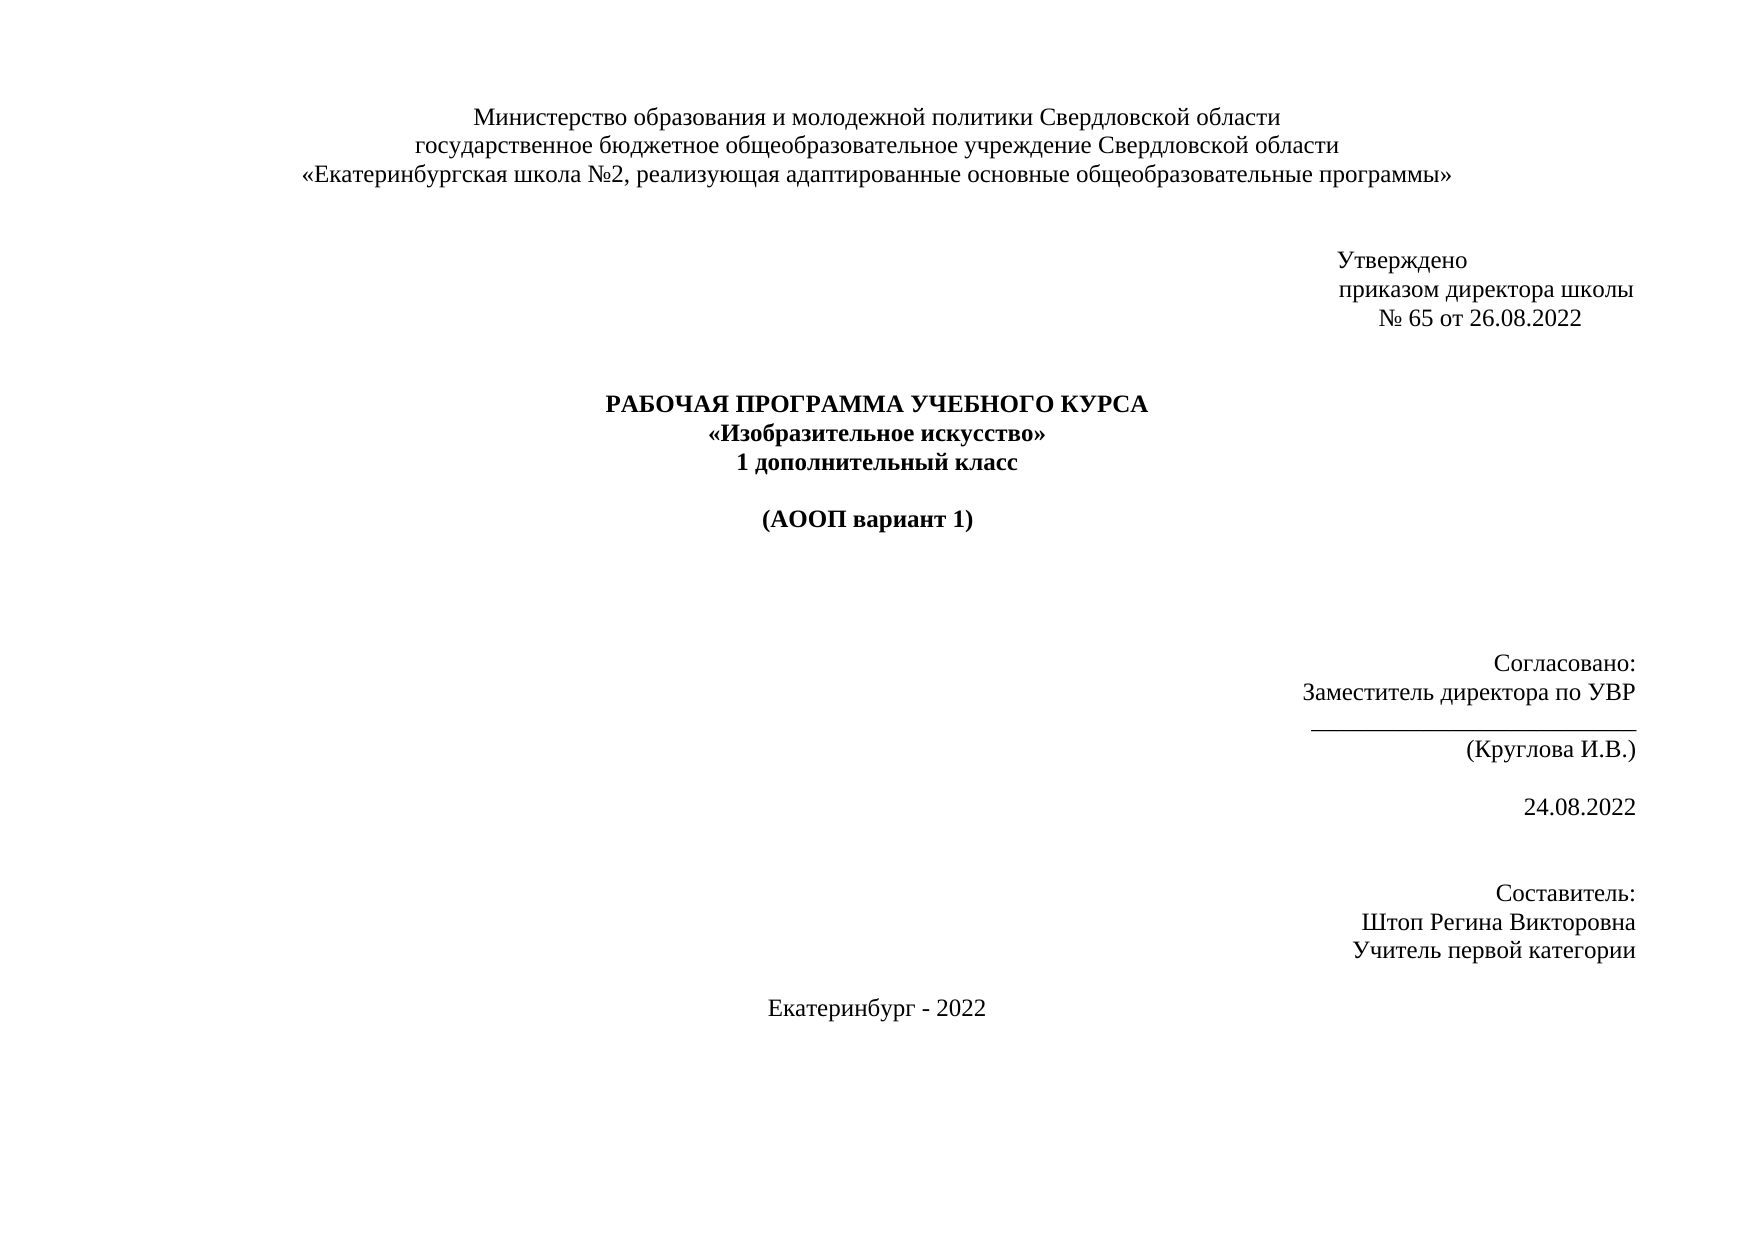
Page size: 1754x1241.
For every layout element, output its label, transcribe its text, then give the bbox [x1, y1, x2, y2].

text «Екатеринбургская школа №2, реализующая адаптированные основные общеобразовательные программы» [118, 159, 1636, 188]
text Составитель: [118, 878, 1636, 907]
text «Изобразительное искусство» [118, 418, 1636, 447]
text Заместитель директора по УВР [118, 677, 1636, 706]
text РАБОЧАЯ ПРОГРАММА УЧЕБНОГО КУРСА [118, 389, 1636, 418]
text Учитель первой категории [118, 936, 1636, 964]
text приказом директора школы [118, 274, 1636, 303]
text Штоп Регина Викторовна [118, 907, 1636, 936]
text Екатеринбург - 2022 [118, 993, 1636, 1022]
text __________________________ [118, 706, 1636, 734]
text Утверждено [118, 246, 1636, 274]
text государственное бюджетное общеобразовательное учреждение Свердловской области [118, 131, 1636, 159]
text Согласовано: [118, 648, 1636, 677]
text Министерство образования и молодежной политики Свердловской области [118, 102, 1636, 131]
text 1 дополнительный класс [118, 447, 1636, 476]
text № 65 от 26.08.2022 [118, 303, 1636, 332]
text 24.08.2022 [118, 792, 1636, 821]
text (АООП вариант 1) [118, 504, 1636, 533]
text (Круглова И.В.) [118, 734, 1636, 763]
